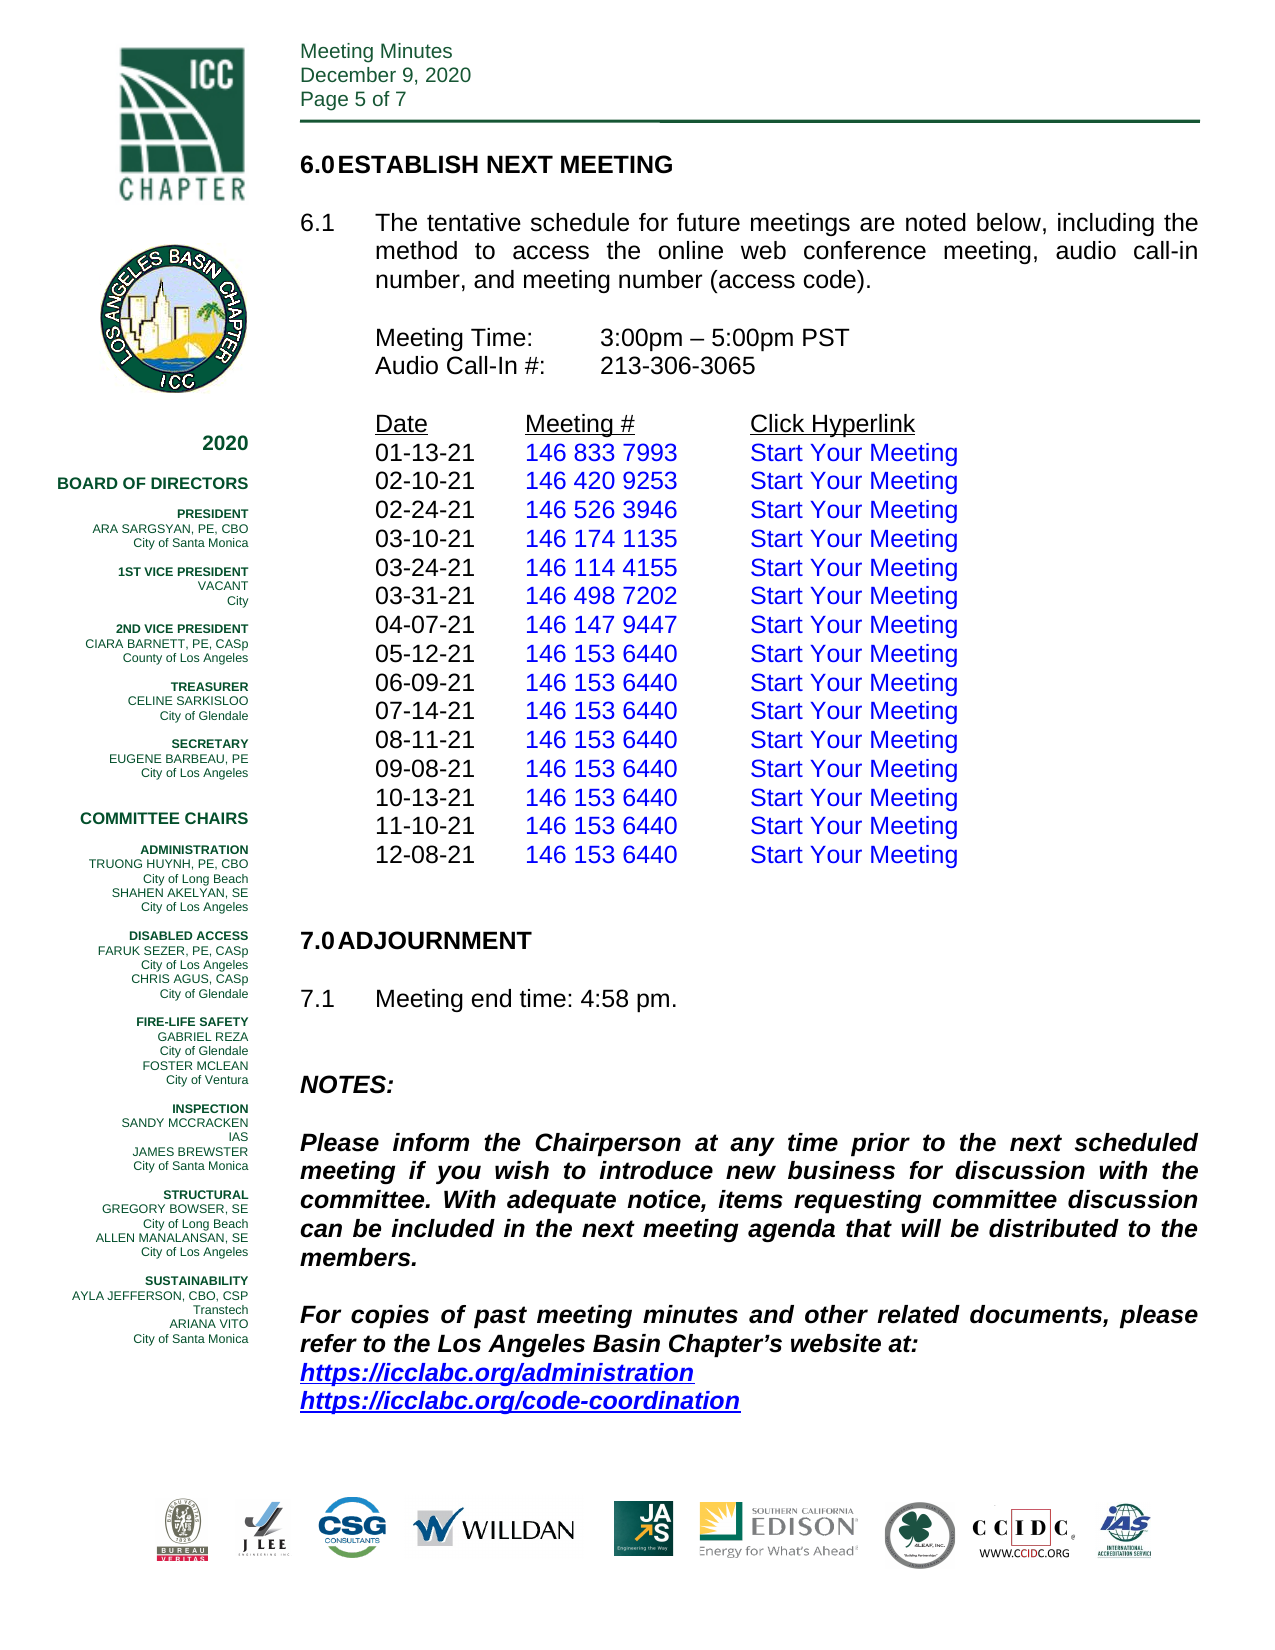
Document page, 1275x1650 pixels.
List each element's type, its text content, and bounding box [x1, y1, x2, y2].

picture [115, 43, 250, 205]
text Date Meeting # Click Hyperlink [300, 409, 1200, 437]
text 02-24-21 146 526 3946 Start Your Meeting [375, 495, 1200, 524]
text 10-13-21 146 153 6440 Start Your Meeting [375, 782, 1200, 811]
text 7.1 Meeting end time: 4:58 pm. [300, 984, 1200, 1012]
text 07-14-21 146 153 6440 Start Your Meeting [375, 696, 1200, 725]
text 6.1 The tentative schedule for future meetings are noted below, including the method to access the online web conference meeting, audio call-in number, and meeting number (access code). [300, 207, 1200, 294]
picture [318, 1497, 386, 1558]
picture [99, 243, 248, 394]
picture [884, 1502, 956, 1569]
text https://icclabc.org/code-coordination [300, 1386, 1200, 1415]
text Meeting Time: 3:00pm – 5:00pm PST [375, 322, 1200, 351]
text 11-10-21 146 153 6440 Start Your Meeting [375, 811, 1200, 840]
text NOTES: [300, 1070, 1200, 1099]
picture [969, 1505, 1076, 1559]
text 12-08-21 146 153 6440 Start Your Meeting [375, 840, 1200, 869]
picture [699, 1502, 858, 1558]
text 03-24-21 146 114 4155 Start Your Meeting [375, 552, 1200, 581]
text 04-07-21 146 147 9447 Start Your Meeting [375, 610, 1200, 639]
text 01-13-21 146 833 7993 Start Your Meeting [375, 437, 1200, 466]
text 08-11-21 146 153 6440 Start Your Meeting [375, 725, 1200, 754]
list ADJOURNMENT [300, 926, 1200, 955]
picture [154, 1498, 208, 1561]
text For copies of past meeting minutes and other related documents, please refer to the Los Angeles Basin Chapter’s website at: [300, 1300, 1200, 1357]
text 09-08-21 146 153 6440 Start Your Meeting [375, 754, 1200, 782]
text Audio Call-In #: 213-306-3065 [375, 351, 1200, 380]
text 03-10-21 146 174 1135 Start Your Meeting [375, 524, 1200, 552]
text https://icclabc.org/administration [300, 1357, 1200, 1386]
text 06-09-21 146 153 6440 Start Your Meeting [375, 667, 1200, 696]
picture [1094, 1502, 1151, 1559]
list ESTABLISH NEXT MEETING [300, 150, 1200, 179]
picture [402, 1495, 584, 1558]
text 05-12-21 146 153 6440 Start Your Meeting [375, 639, 1200, 667]
text Please inform the Chairperson at any time prior to the next scheduled meeting if you wish to introduce new business for discussion with the committee. With adequate notice, items requesting committee discussion can be included in the next meeting agenda that will be distributed to the members. [300, 1127, 1200, 1271]
picture [235, 1499, 292, 1556]
text 03-31-21 146 498 7202 Start Your Meeting [375, 581, 1200, 610]
picture [614, 1501, 674, 1556]
text 02-10-21 146 420 9253 Start Your Meeting [375, 466, 1200, 495]
